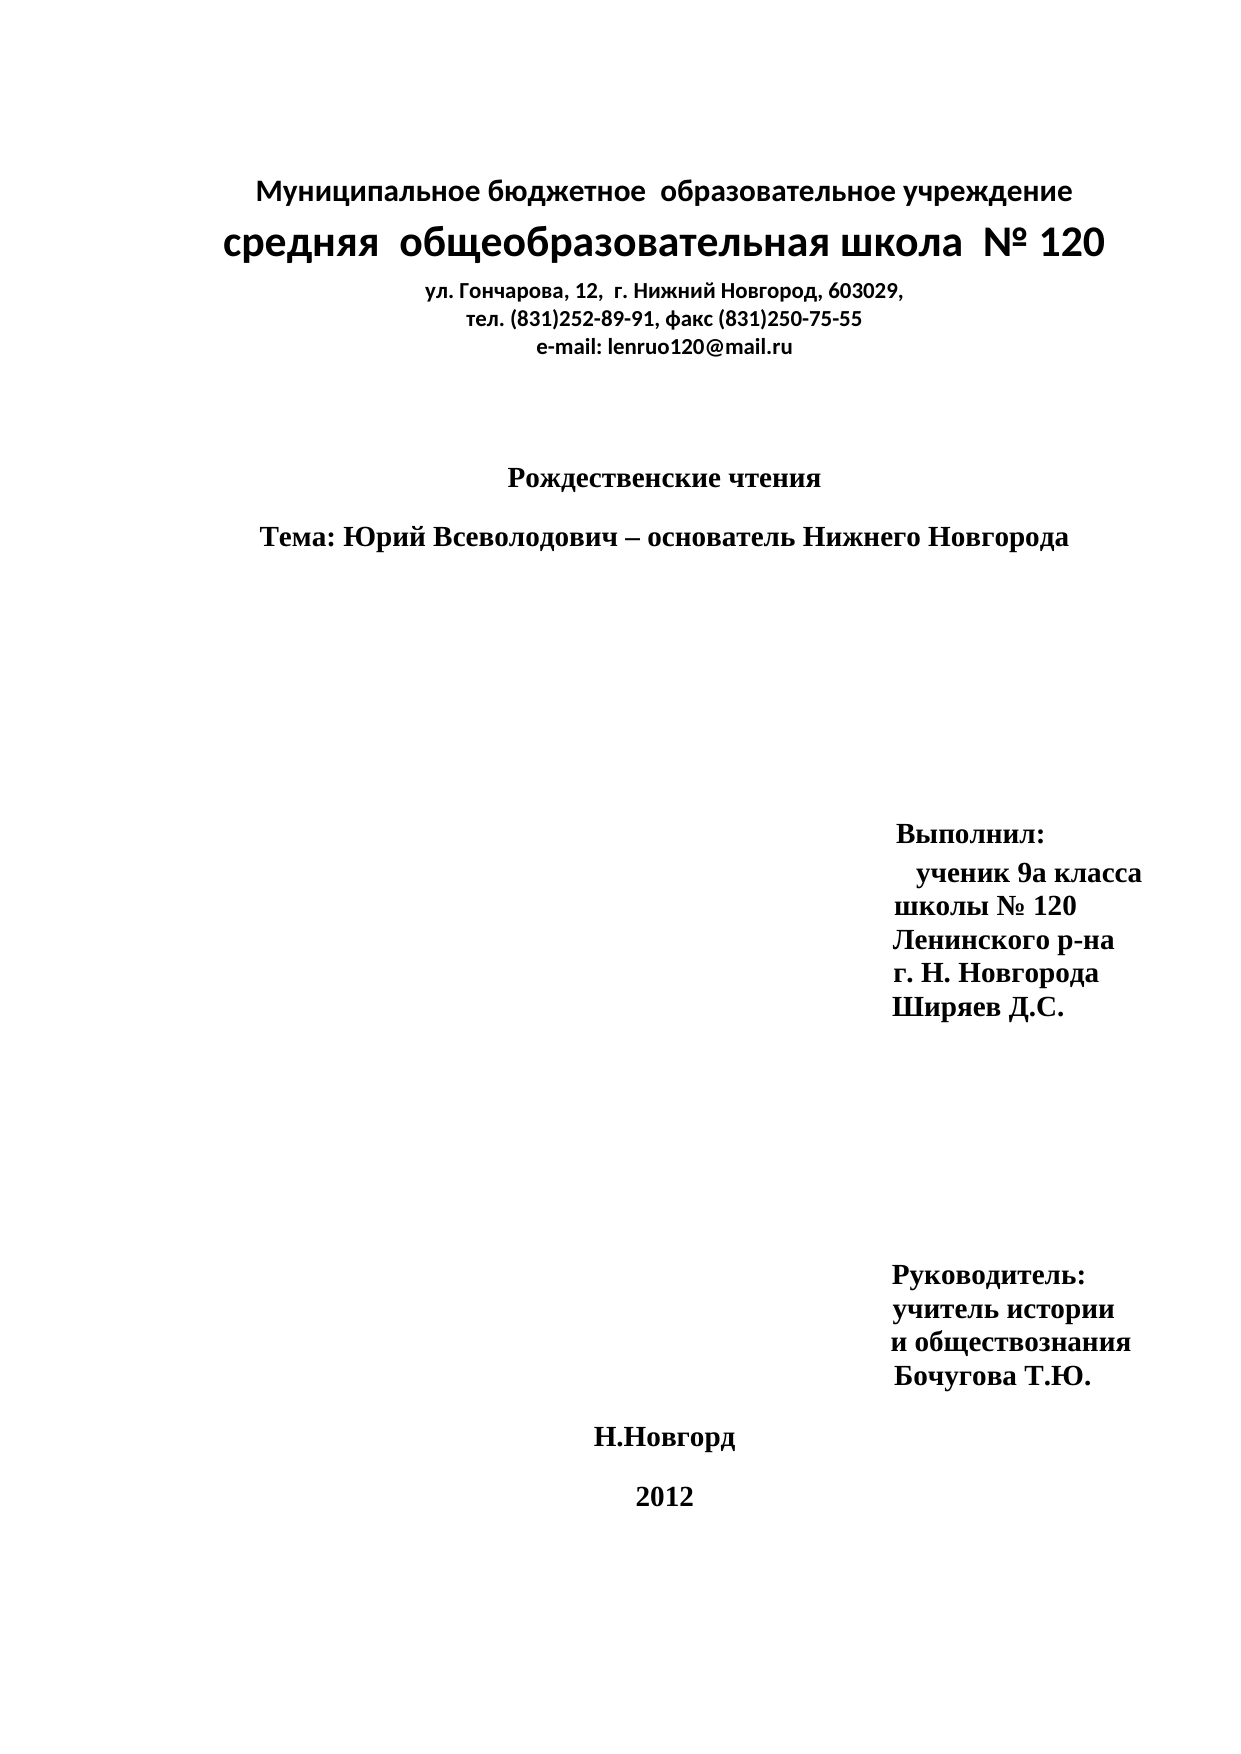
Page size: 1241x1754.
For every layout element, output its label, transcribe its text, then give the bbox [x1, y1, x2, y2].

text и обществознания [177, 1324, 1152, 1358]
text Выполнил: [177, 816, 1152, 850]
text Рождественские чтения [177, 460, 1152, 494]
text Муниципальное бюджетное образовательное учреждение [177, 171, 1152, 209]
text Бочугова Т.Ю. [177, 1358, 1152, 1392]
text Ширяев Д.С. [177, 989, 1152, 1023]
text Ленинского р-на [177, 922, 1152, 956]
text тел. (831)252-89-91, факс (831)250-75-55 [177, 304, 1152, 332]
text Н.Новгорд [177, 1419, 1152, 1453]
text Тема: Юрий Всеволодович – основатель Нижнего Новгорода [177, 519, 1152, 553]
text 2012 [177, 1479, 1152, 1512]
text учитель истории [177, 1291, 1152, 1324]
text ученик 9а класса [177, 855, 1152, 888]
text г. Н. Новгорода [177, 956, 1152, 989]
text школы № 120 [177, 888, 1152, 922]
text e-mail: lenruo120@mail.ru [177, 332, 1152, 360]
text ул. Гончарова, 12, г. Нижний Новгород, 603029, [177, 276, 1152, 304]
text средняя общеобразовательная школа № 120 [177, 214, 1152, 268]
text Руководитель: [177, 1257, 1152, 1291]
